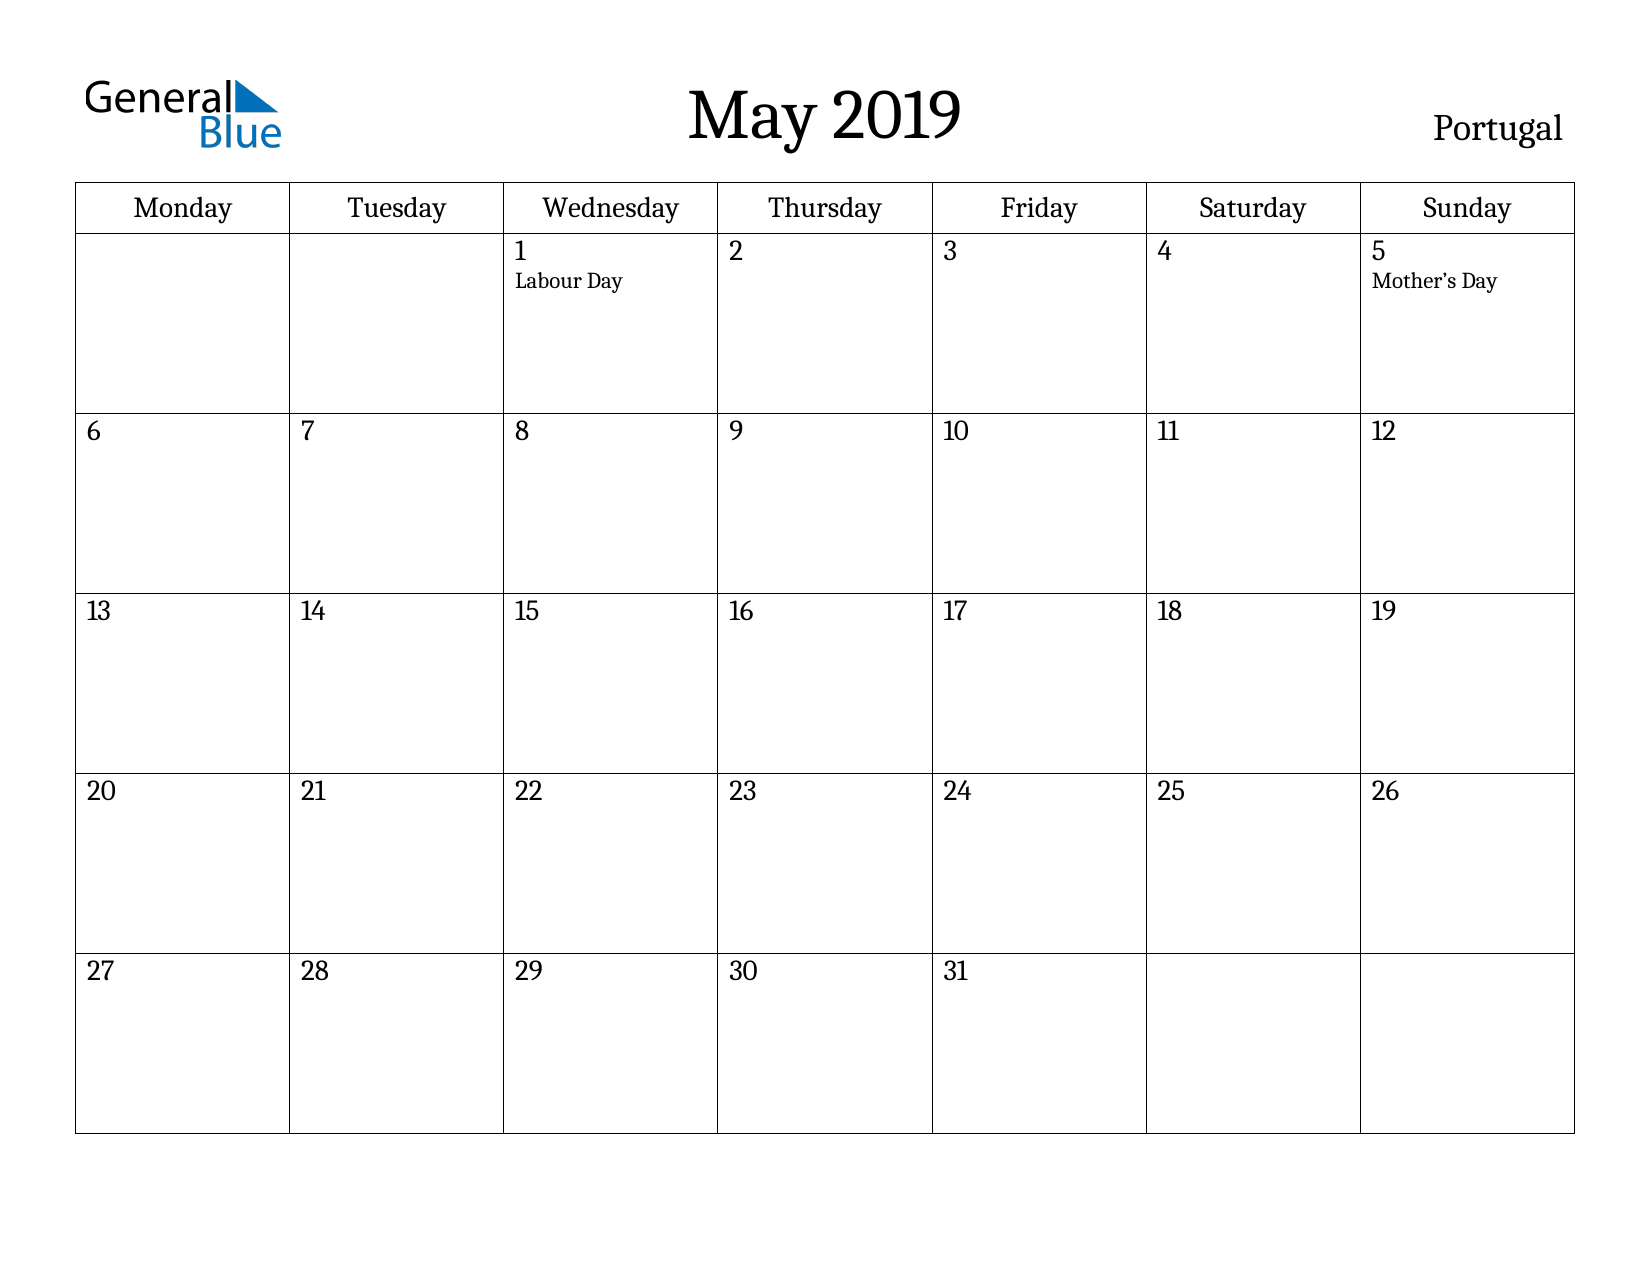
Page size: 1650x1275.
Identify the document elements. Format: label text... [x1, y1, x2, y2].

table_cell [718, 808, 932, 953]
table_cell [290, 988, 503, 1133]
table_cell 17 [933, 594, 1146, 627]
table_cell [76, 988, 289, 1133]
table_cell [933, 808, 1146, 953]
table_cell [76, 448, 289, 593]
table_cell 28 [290, 954, 503, 987]
picture [86, 80, 281, 148]
table_cell Wednesday [504, 183, 717, 233]
table_cell 21 [290, 774, 503, 807]
table_cell Labour Day [504, 267, 717, 413]
table_cell Monday [76, 183, 289, 233]
table_cell Mother’s Day [1361, 267, 1574, 413]
table_cell [1361, 448, 1574, 593]
table_cell [504, 988, 717, 1133]
table_cell 11 [1147, 414, 1360, 447]
table_cell 6 [76, 414, 289, 447]
table_cell [718, 988, 932, 1133]
table_cell [1147, 448, 1360, 593]
table_cell [718, 627, 932, 773]
table_cell [1147, 267, 1360, 413]
table_cell Tuesday [290, 183, 503, 233]
table_cell [718, 267, 932, 413]
table_cell 8 [504, 414, 717, 447]
table_header May 2019 [504, 75, 1146, 182]
table_cell 7 [290, 414, 503, 447]
table_cell 24 [933, 774, 1146, 807]
table_cell 2 [718, 234, 932, 267]
table_cell 19 [1361, 594, 1574, 627]
table_cell Friday [933, 183, 1146, 233]
table_cell 13 [76, 594, 289, 627]
table_cell 25 [1147, 774, 1360, 807]
table_cell [76, 267, 289, 413]
table_cell [933, 627, 1146, 773]
table_cell 29 [504, 954, 717, 987]
table_cell Sunday [1361, 183, 1574, 233]
table_cell [933, 988, 1146, 1133]
table_cell [504, 627, 717, 773]
table_cell [1361, 988, 1574, 1133]
table_header Portugal [1146, 75, 1574, 182]
table_cell 15 [504, 594, 717, 627]
table_cell 12 [1361, 414, 1574, 447]
table_cell [718, 448, 932, 593]
table_cell 10 [933, 414, 1146, 447]
table_cell [76, 234, 289, 267]
table_cell [290, 267, 503, 413]
table_cell [1147, 808, 1360, 953]
table_cell 26 [1361, 774, 1574, 807]
table_cell [290, 808, 503, 953]
table_cell 3 [933, 234, 1146, 267]
table_cell 9 [718, 414, 932, 447]
table_cell [290, 234, 503, 267]
table_cell [1361, 808, 1574, 953]
table_cell 20 [76, 774, 289, 807]
table_cell [290, 627, 503, 773]
table_cell [1361, 954, 1574, 987]
table_header [76, 75, 503, 182]
table_cell [933, 448, 1146, 593]
table_cell 27 [76, 954, 289, 987]
table_cell [1147, 627, 1360, 773]
table_cell 5 [1361, 234, 1574, 267]
table_cell Saturday [1147, 183, 1360, 233]
table_cell 14 [290, 594, 503, 627]
table_cell 23 [718, 774, 932, 807]
table_cell [76, 627, 289, 773]
table_cell [76, 808, 289, 953]
table_cell 30 [718, 954, 932, 987]
table_cell Thursday [718, 183, 932, 233]
table_cell [504, 448, 717, 593]
table_cell 22 [504, 774, 717, 807]
table_cell [933, 267, 1146, 413]
table_cell 1 [504, 234, 717, 267]
table_cell [1147, 988, 1360, 1133]
table_cell 16 [718, 594, 932, 627]
table_cell [504, 808, 717, 953]
table_cell 18 [1147, 594, 1360, 627]
table_cell 31 [933, 954, 1146, 987]
table_cell [290, 448, 503, 593]
table_cell [1361, 627, 1574, 773]
table_cell 4 [1147, 234, 1360, 267]
table_cell [1147, 954, 1360, 987]
